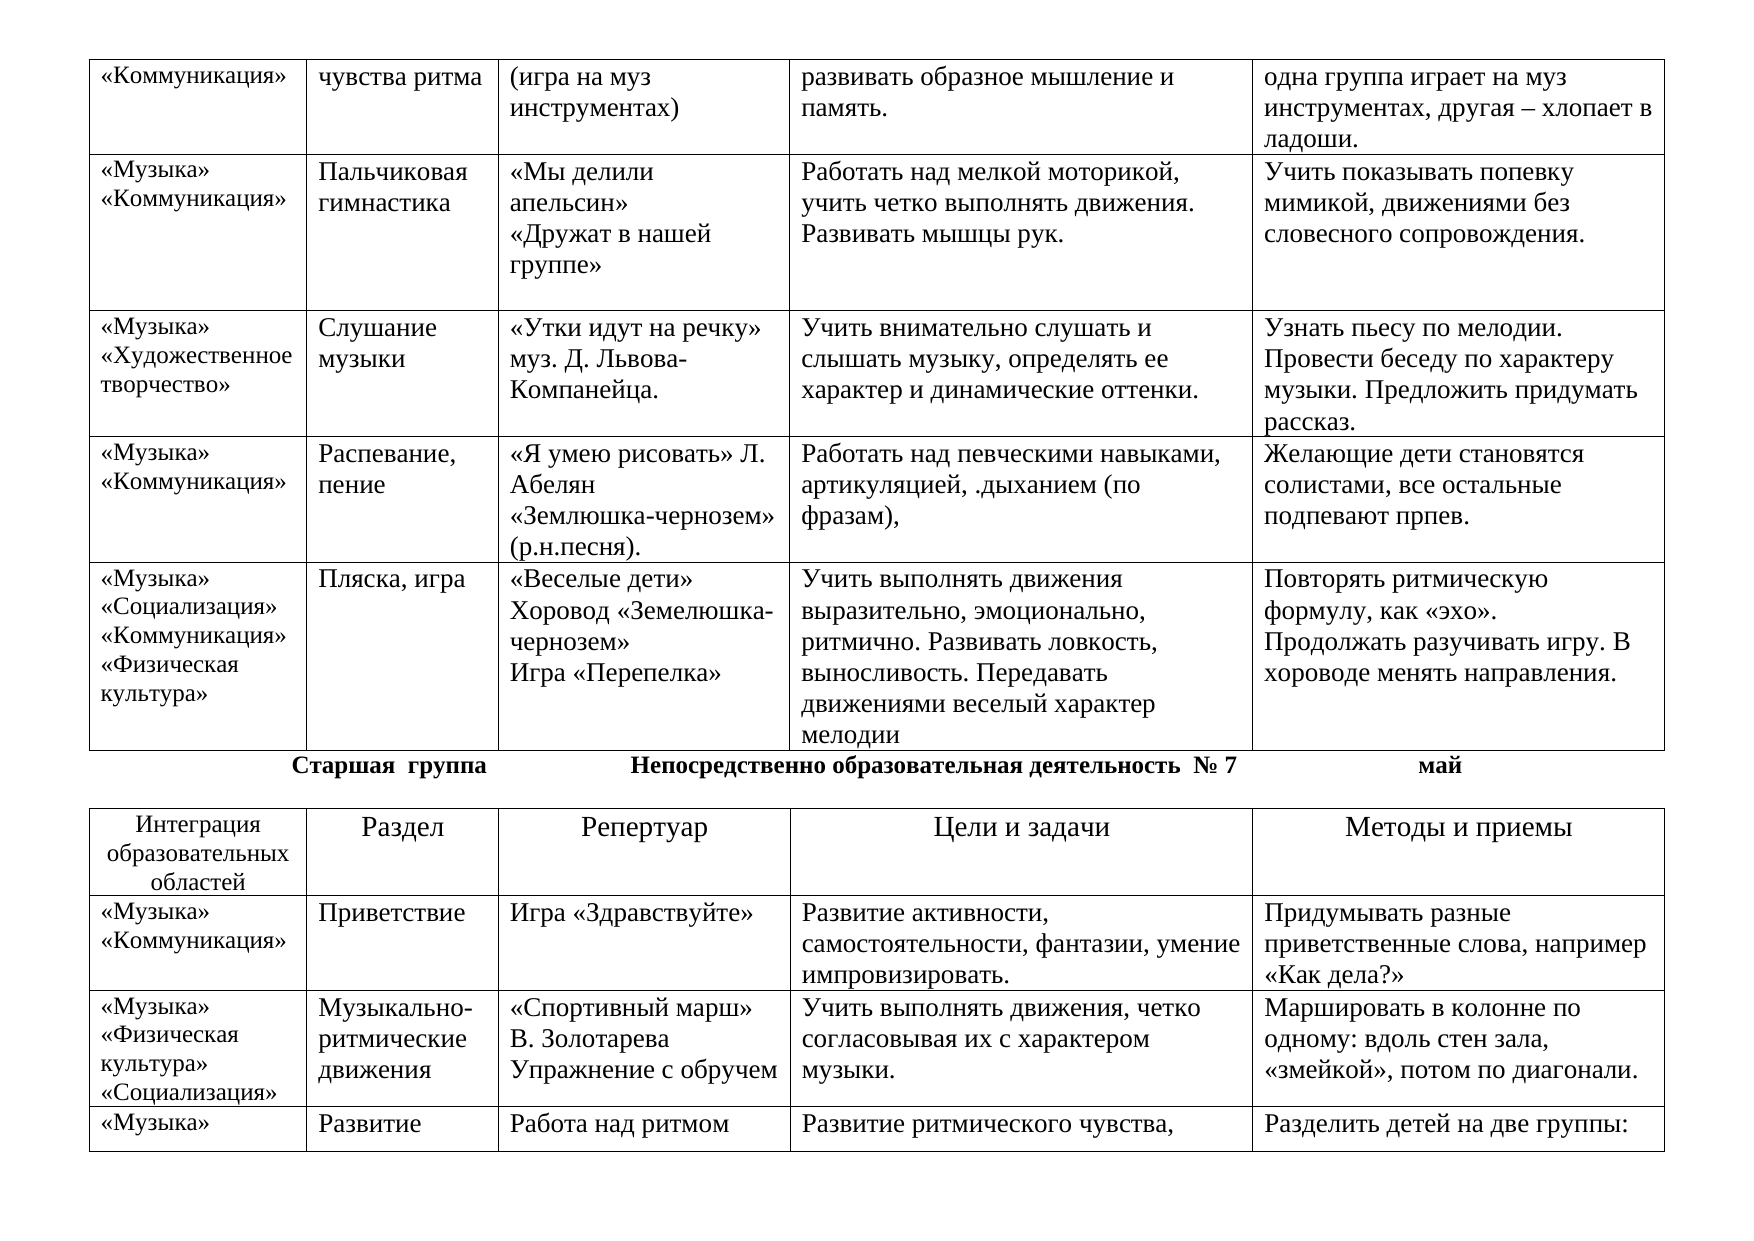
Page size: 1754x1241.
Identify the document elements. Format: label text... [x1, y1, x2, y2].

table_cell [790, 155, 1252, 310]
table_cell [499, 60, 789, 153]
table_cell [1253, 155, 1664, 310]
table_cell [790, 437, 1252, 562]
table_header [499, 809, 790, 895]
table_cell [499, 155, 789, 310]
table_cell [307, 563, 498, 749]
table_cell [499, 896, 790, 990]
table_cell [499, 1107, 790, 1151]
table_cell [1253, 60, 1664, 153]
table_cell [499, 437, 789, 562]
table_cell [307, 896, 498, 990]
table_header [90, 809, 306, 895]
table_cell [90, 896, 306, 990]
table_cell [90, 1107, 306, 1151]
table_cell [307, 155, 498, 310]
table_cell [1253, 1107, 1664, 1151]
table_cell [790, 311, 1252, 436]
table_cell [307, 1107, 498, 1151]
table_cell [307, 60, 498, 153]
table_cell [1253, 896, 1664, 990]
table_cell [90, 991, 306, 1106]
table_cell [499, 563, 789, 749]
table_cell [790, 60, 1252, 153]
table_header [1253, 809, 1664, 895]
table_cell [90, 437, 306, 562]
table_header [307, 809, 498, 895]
text Старшая группа Непосредственно образовательная деятельность № 7 май [89, 751, 1665, 779]
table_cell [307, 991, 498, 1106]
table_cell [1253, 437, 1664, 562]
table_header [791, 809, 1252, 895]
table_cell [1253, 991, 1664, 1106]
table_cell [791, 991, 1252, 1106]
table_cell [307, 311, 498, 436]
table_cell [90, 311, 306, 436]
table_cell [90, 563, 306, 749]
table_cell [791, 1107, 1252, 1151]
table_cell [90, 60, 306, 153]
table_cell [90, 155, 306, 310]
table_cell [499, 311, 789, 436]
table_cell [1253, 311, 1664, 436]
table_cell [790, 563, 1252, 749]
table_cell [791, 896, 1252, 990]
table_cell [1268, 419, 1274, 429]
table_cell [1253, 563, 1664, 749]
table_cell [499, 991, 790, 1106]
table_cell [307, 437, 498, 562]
